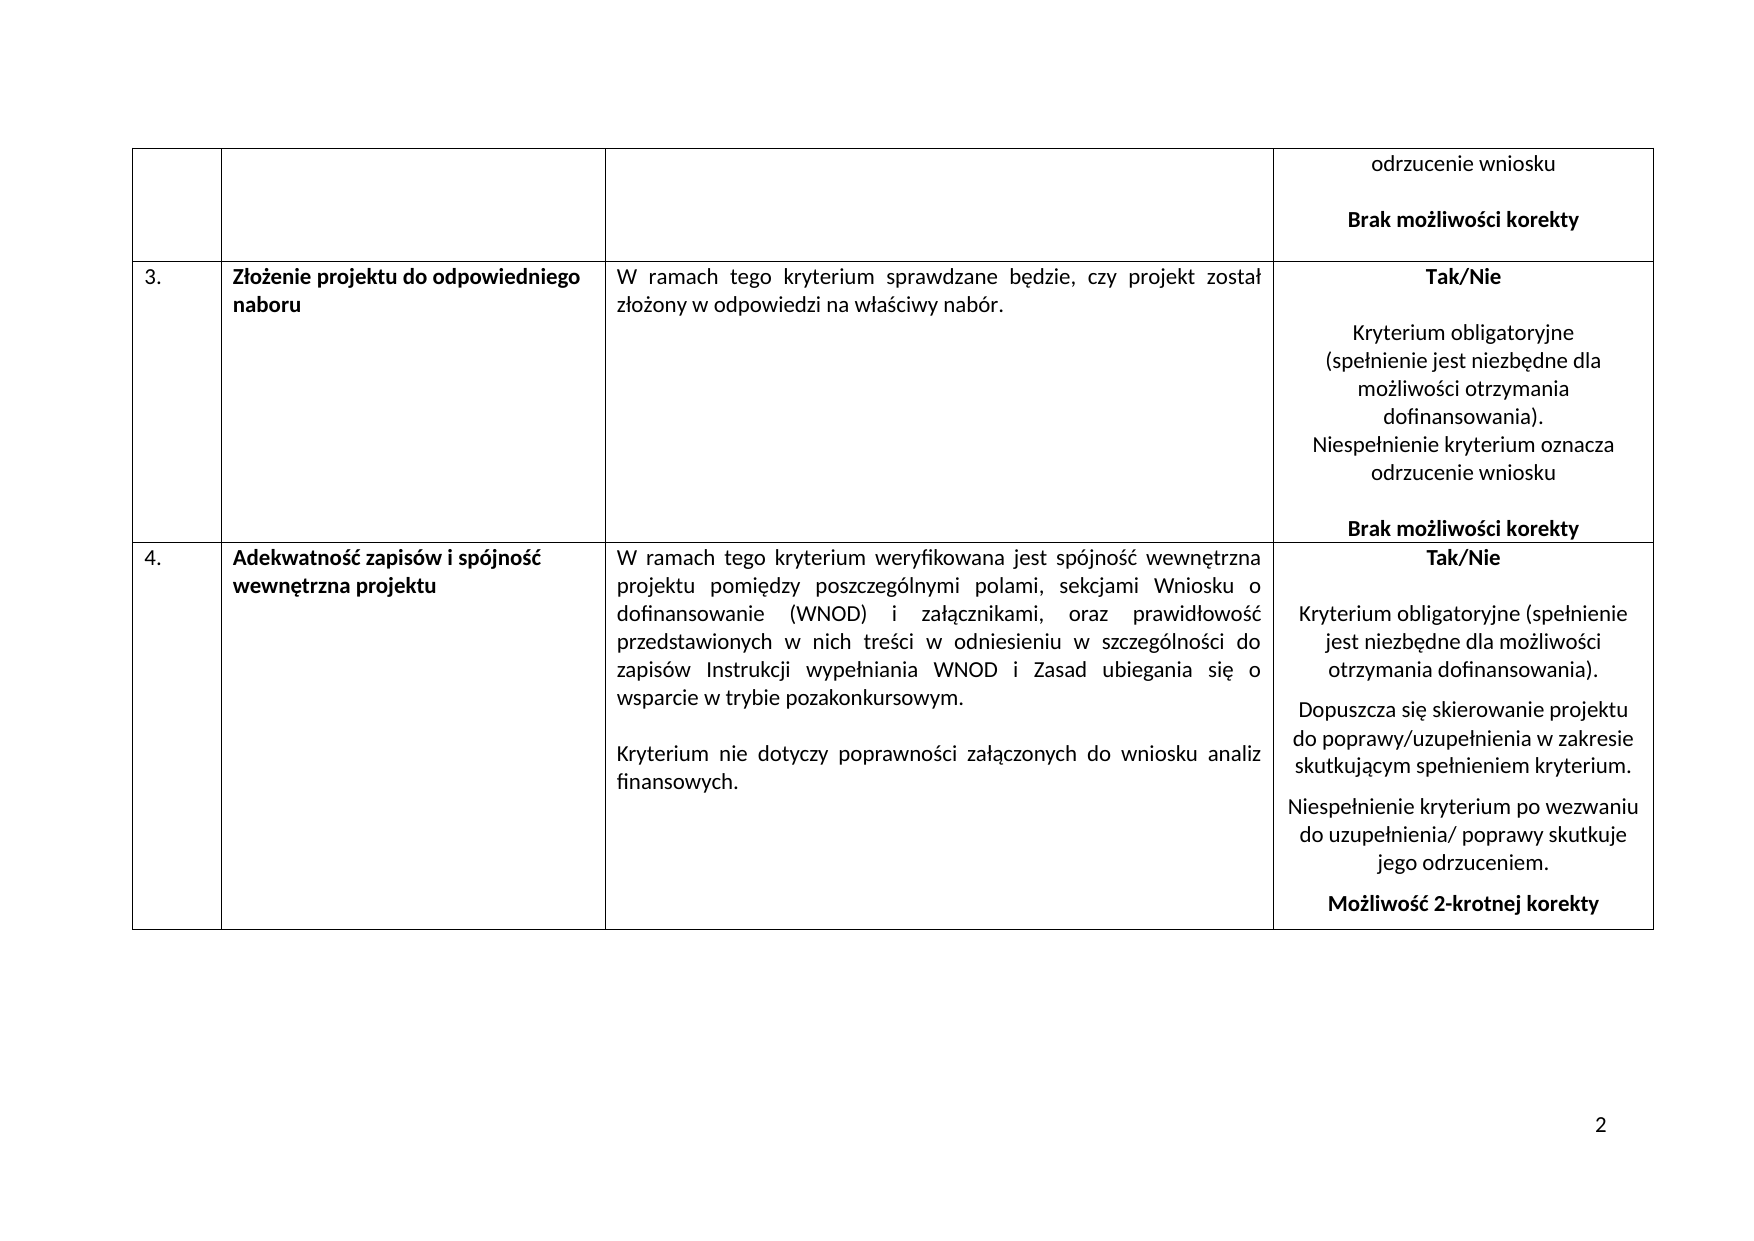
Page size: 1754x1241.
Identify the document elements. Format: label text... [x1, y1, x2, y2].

table_cell Złożenie projektu do odpowiedniego naboru [222, 262, 605, 542]
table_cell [222, 149, 605, 261]
table_cell Tak/Nie Kryterium obligatoryjne (spełnienie jest niezbędne dla możliwości otrzymania dofinansowania). Dopuszcza się skierowanie projektu do poprawy/uzupełnienia w zakresie skutkującym spełnieniem kryterium. Niespełnienie kryterium po wezwaniu do uzupełnienia/ poprawy skutkuje jego odrzuceniem. Możliwość 2-krotnej korekty [1274, 543, 1653, 929]
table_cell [1274, 149, 1653, 261]
table_cell 4. [133, 543, 221, 929]
table_cell W ramach tego kryterium weryfikowana jest spójność wewnętrzna projektu pomiędzy poszczególnymi polami, sekcjami Wniosku o dofinansowanie (WNOD) i załącznikami, oraz prawidłowość przedstawionych w nich treści w odniesieniu w szczególności do zapisów Instrukcji wypełniania WNOD i Zasad ubiegania się o wsparcie w trybie pozakonkursowym. Kryterium nie dotyczy poprawności załączonych do wniosku analiz finansowych. [606, 543, 1273, 929]
table_cell Adekwatność zapisów i spójność wewnętrzna projektu [222, 543, 605, 929]
table_cell 3. [133, 262, 221, 542]
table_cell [606, 149, 1273, 261]
table_cell W ramach tego kryterium sprawdzane będzie, czy projekt został złożony w odpowiedzi na właściwy nabór. [606, 262, 1273, 542]
table_cell 2. [133, 149, 221, 261]
